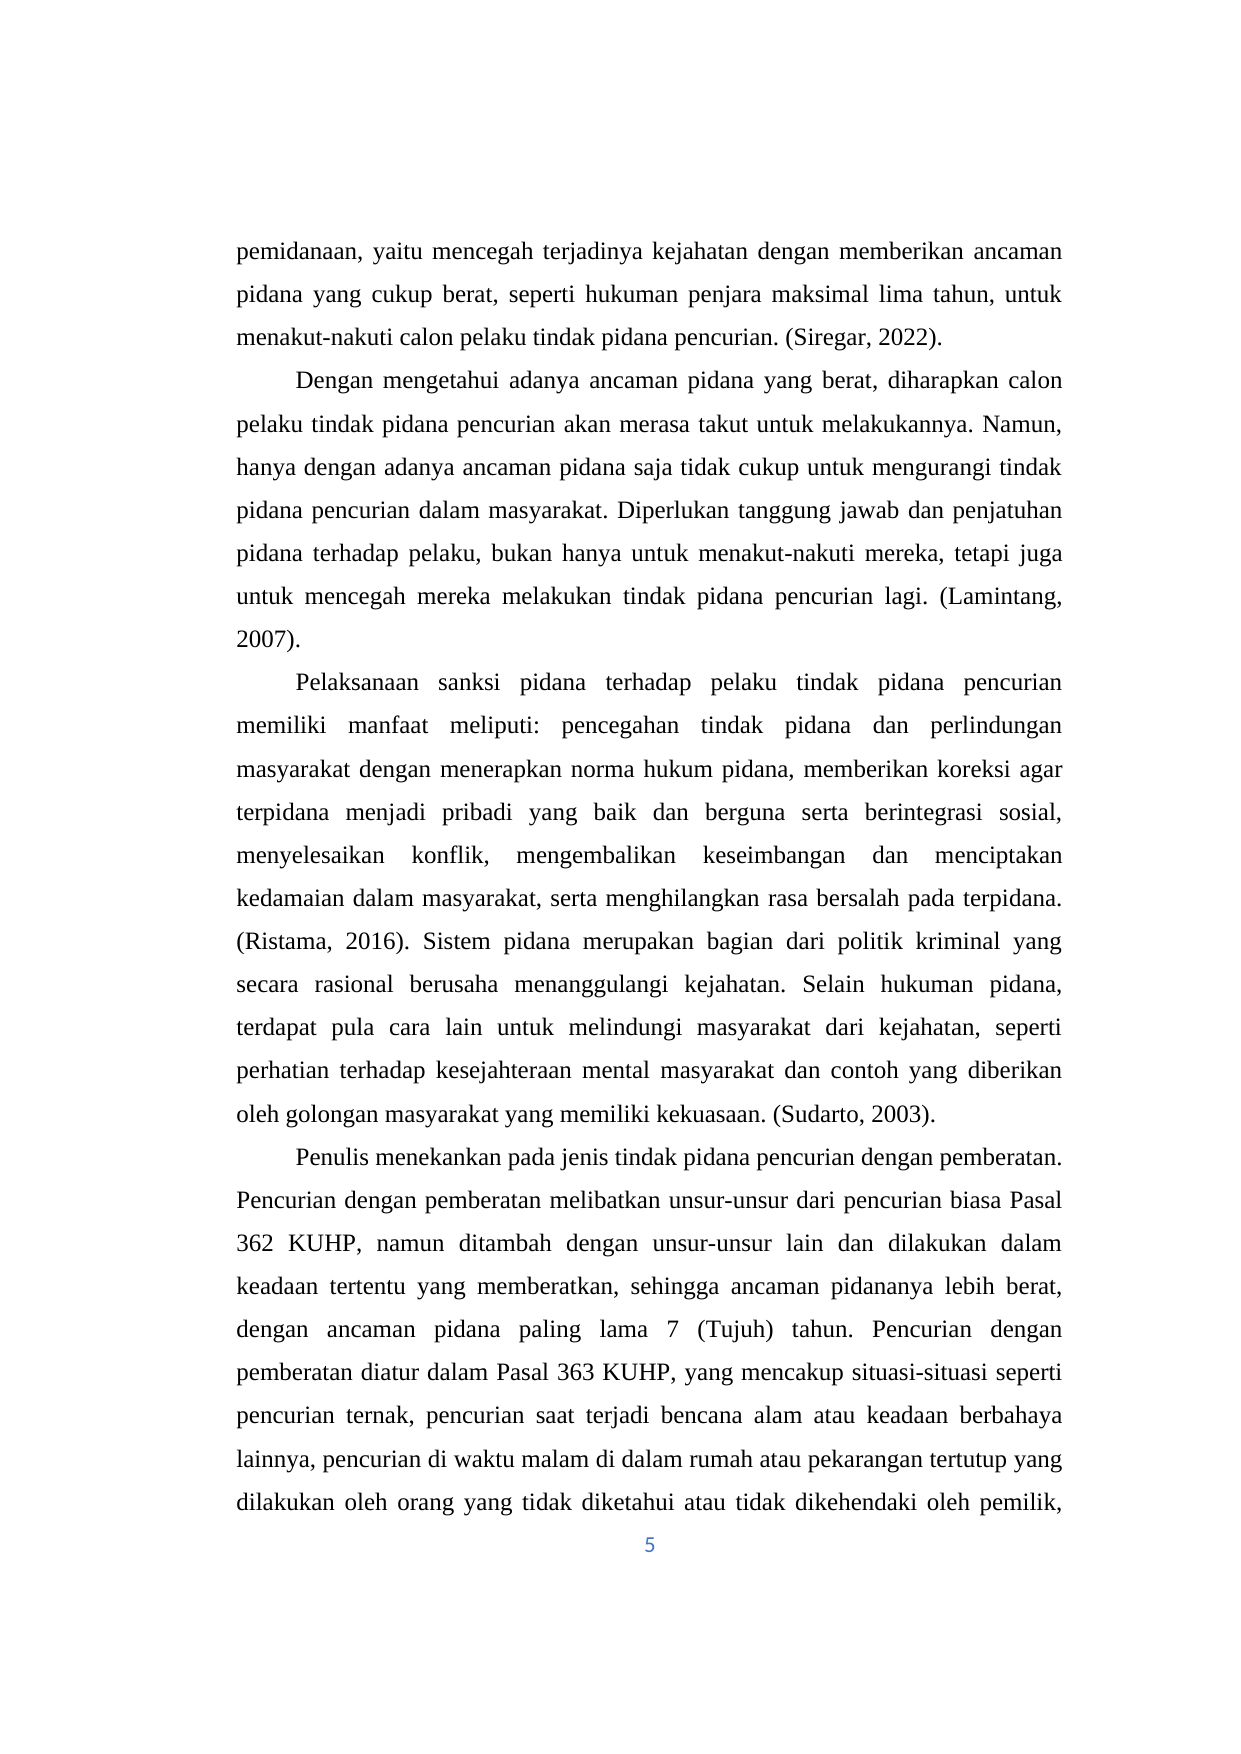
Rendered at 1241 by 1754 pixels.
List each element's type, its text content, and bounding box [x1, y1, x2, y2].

list Pelaksanaan sanksi pidana terhadap pelaku tindak pidana pencurian memiliki manfaat meliputi: pencegahan tindak pidana dan perlindungan masyarakat dengan menerapkan norma hukum pidana, memberikan koreksi agar terpidana menjadi pribadi yang baik dan berguna serta berintegrasi sosial, menyelesaikan konflik, mengembalikan keseimbangan dan menciptakan kedamaian dalam masyarakat, serta menghilangkan rasa bersalah pada terpidana. (Ristama, 2016). Sistem pidana merupakan bagian dari politik kriminal yang secara rasional berusaha menanggulangi kejahatan. Selain hukuman pidana, terdapat pula cara lain untuk melindungi masyarakat dari kejahatan, seperti perhatian terhadap kesejahteraan mental masyarakat dan contoh yang diberikan oleh golongan masyarakat yang memiliki kekuasaan. (Sudarto, 2003). [236, 667, 1063, 1127]
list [236, 236, 1063, 351]
list Dengan mengetahui adanya ancaman pidana yang berat, diharapkan calon pelaku tindak pidana pencurian akan merasa takut untuk melakukannya. Namun, hanya dengan adanya ancaman pidana saja tidak cukup untuk mengurangi tindak pidana pencurian dalam masyarakat. Diperlukan tanggung jawab dan penjatuhan pidana terhadap pelaku, bukan hanya untuk menakut-nakuti mereka, tetapi juga untuk mencegah mereka melakukan tindak pidana pencurian lagi. (Lamintang, 2007). [236, 366, 1063, 653]
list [236, 1142, 1063, 1516]
